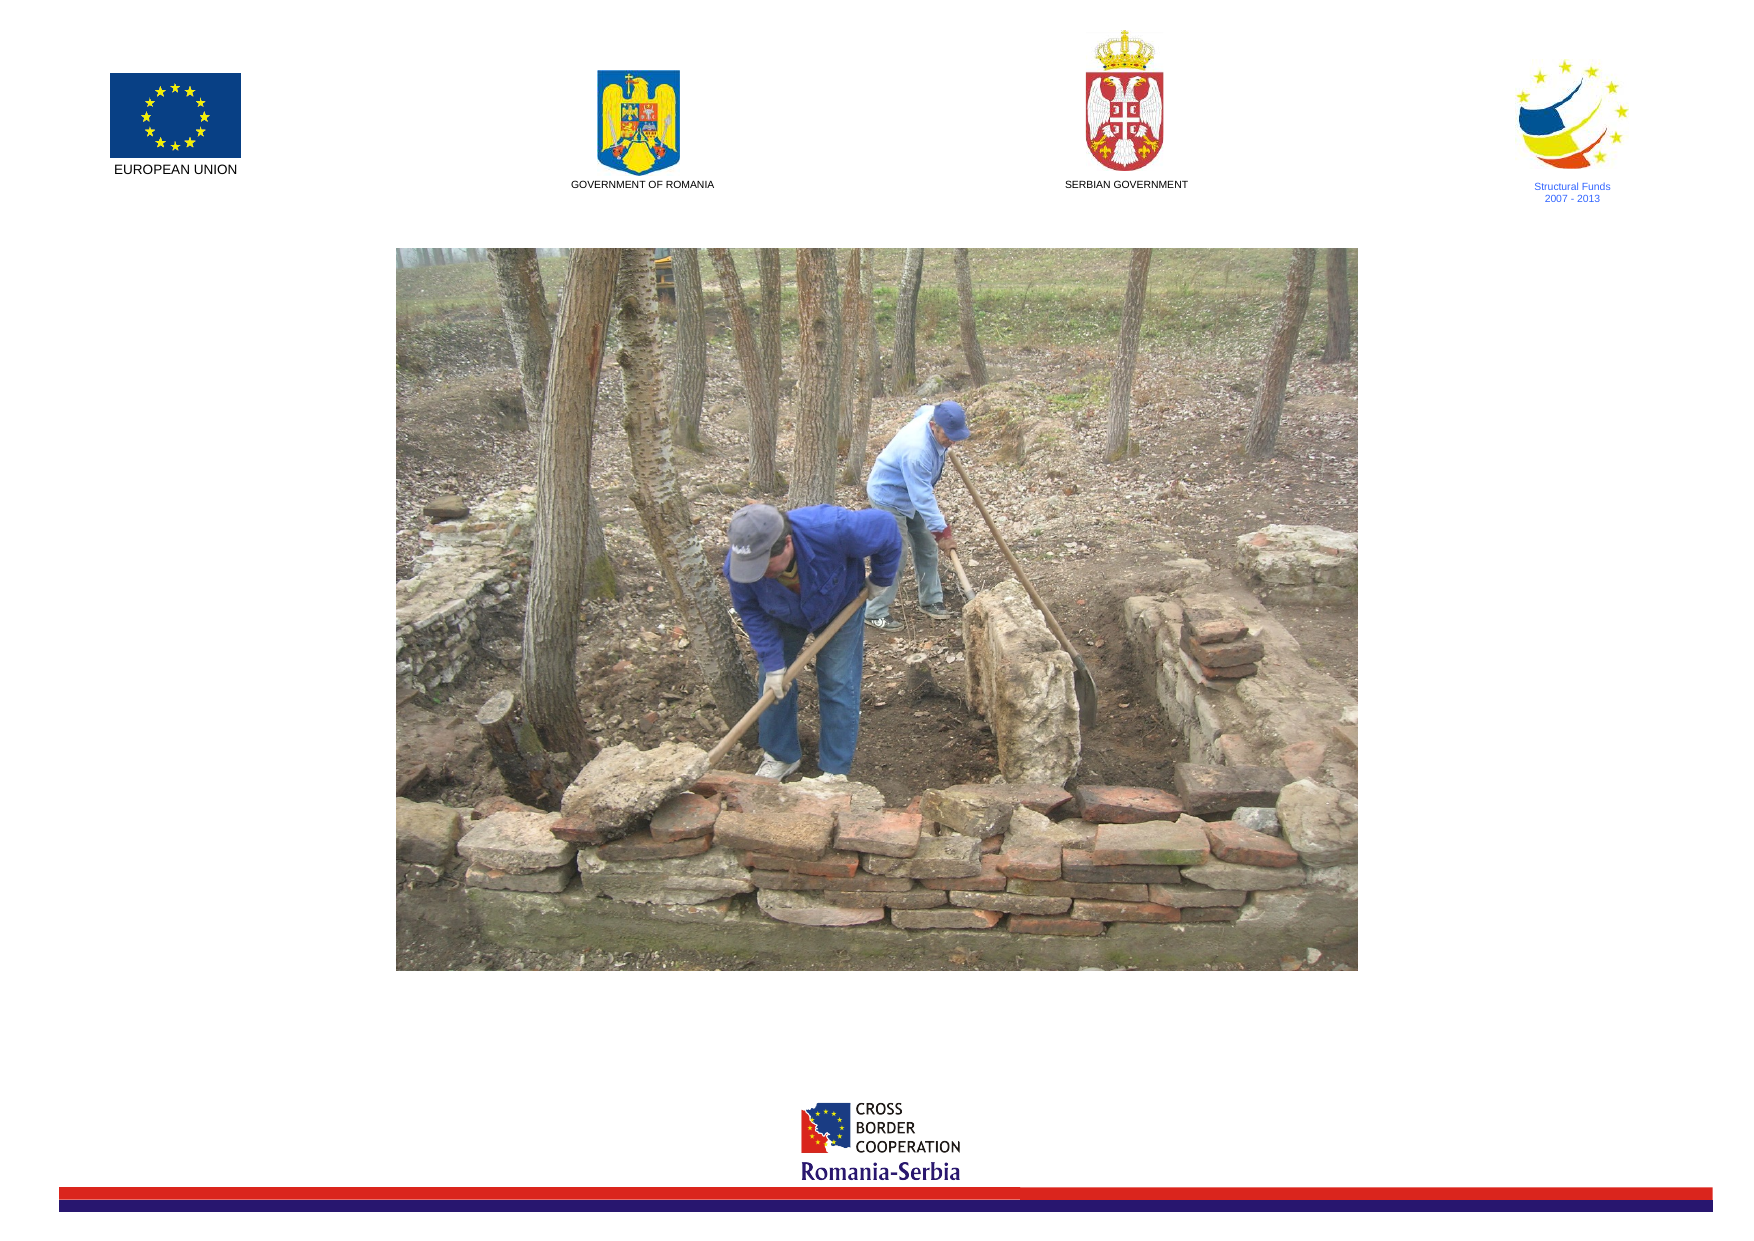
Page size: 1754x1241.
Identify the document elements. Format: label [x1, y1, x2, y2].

picture [1515, 59, 1629, 169]
picture [396, 248, 1358, 971]
picture [597, 70, 680, 176]
picture [1085, 30, 1164, 171]
picture [793, 1093, 966, 1188]
picture [98, 64, 252, 158]
